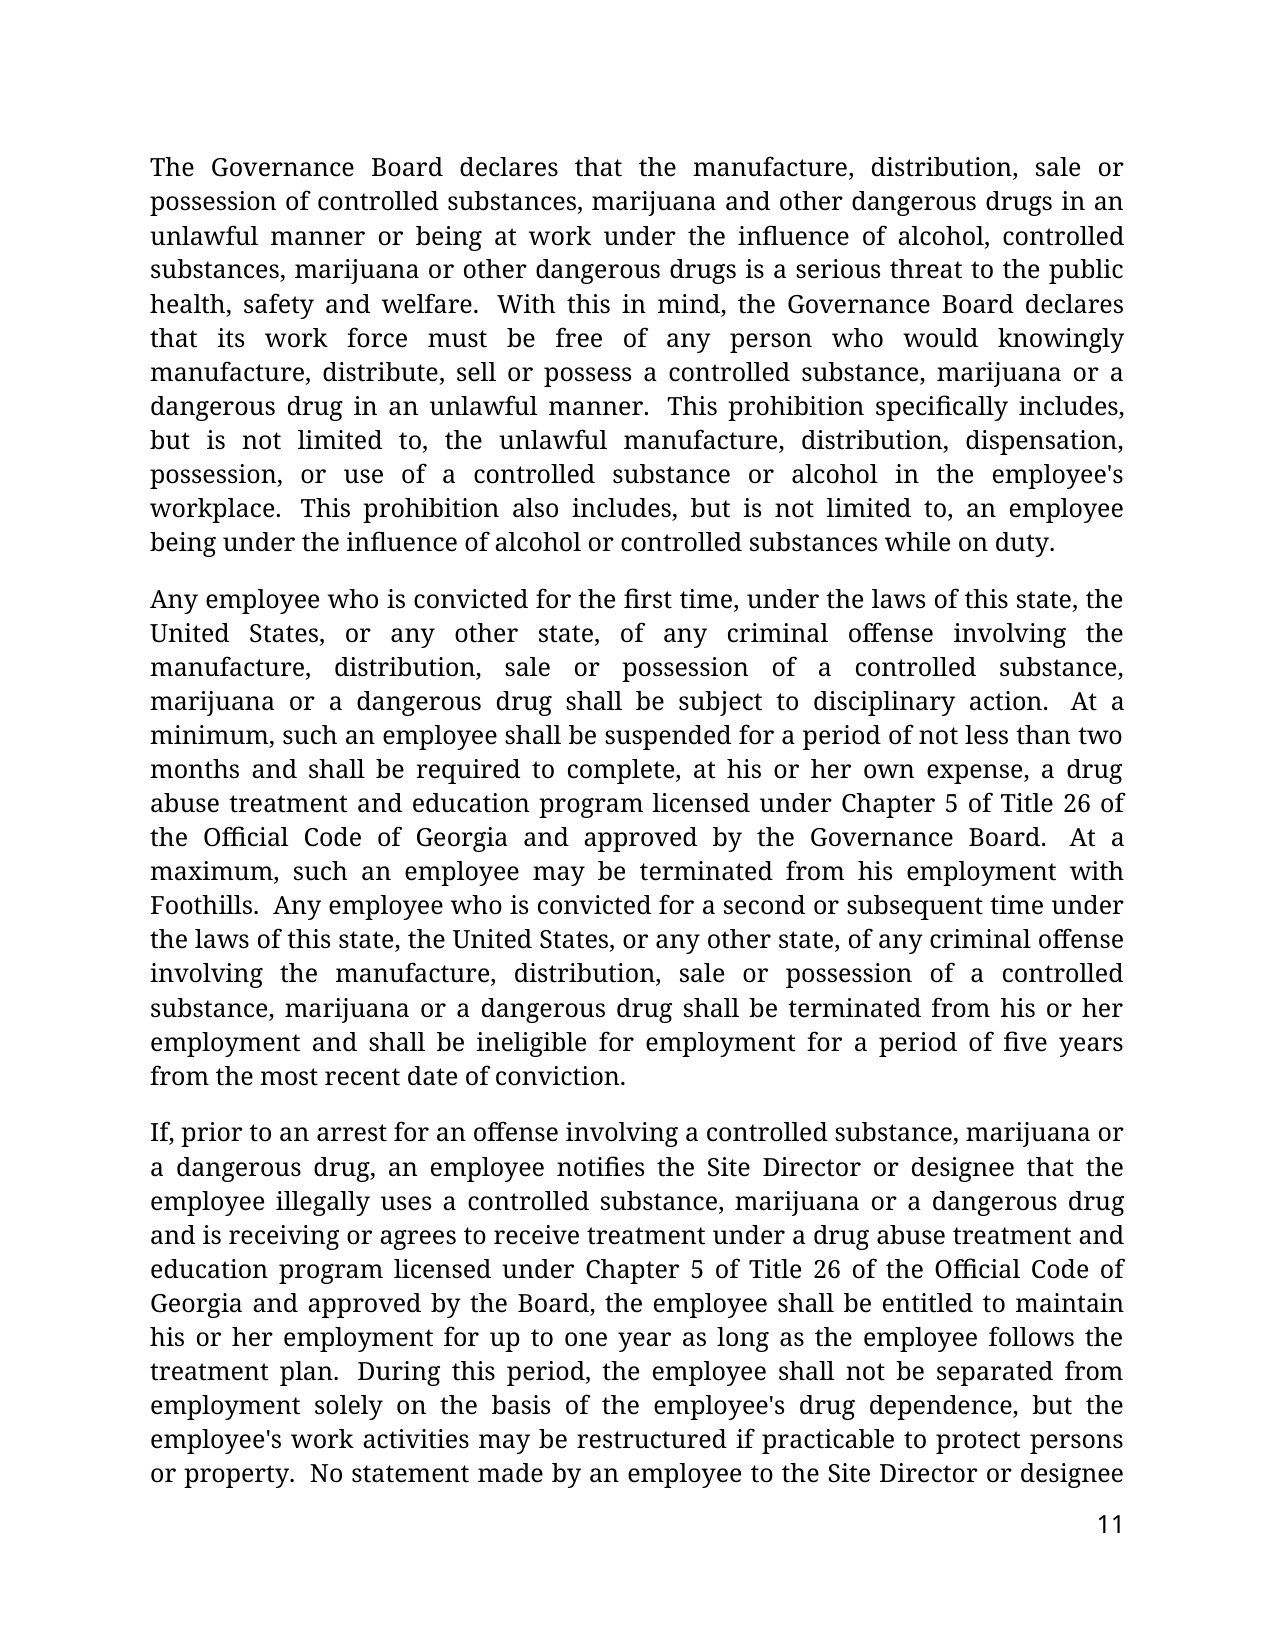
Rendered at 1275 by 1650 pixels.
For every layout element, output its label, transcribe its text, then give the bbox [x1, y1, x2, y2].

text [150, 1115, 1125, 1490]
text The Governance Board declares that the manufacture, distribution, sale or possession of controlled substances, marijuana and other dangerous drugs in an unlawful manner or being at work under the influence of alcohol, controlled substances, marijuana or other dangerous drugs is a serious threat to the public health, safety and welfare. With this in mind, the Governance Board declares that its work force must be free of any person who would knowingly manufacture, distribute, sell or possess a controlled substance, marijuana or a dangerous drug in an unlawful manner. This prohibition specifically includes, but is not limited to, the unlawful manufacture, distribution, dispensation, possession, or use of a controlled substance or alcohol in the employee's workplace. This prohibition also includes, but is not limited to, an employee being under the influence of alcohol or controlled substances while on duty. [150, 150, 1125, 559]
text Any employee who is convicted for the first time, under the laws of this state, the United States, or any other state, of any criminal offense involving the manufacture, distribution, sale or possession of a controlled substance, marijuana or a dangerous drug shall be subject to disciplinary action. At a minimum, such an employee shall be suspended for a period of not less than two months and shall be required to complete, at his or her own expense, a drug abuse treatment and education program licensed under Chapter 5 of Title 26 of the Official Code of Georgia and approved by the Governance Board. At a maximum, such an employee may be terminated from his employment with Foothills. Any employee who is convicted for a second or subsequent time under the laws of this state, the United States, or any other state, of any criminal offense involving the manufacture, distribution, sale or possession of a controlled substance, marijuana or a dangerous drug shall be terminated from his or her employment and shall be ineligible for employment for a period of five years from the most recent date of conviction. [150, 581, 1125, 1092]
